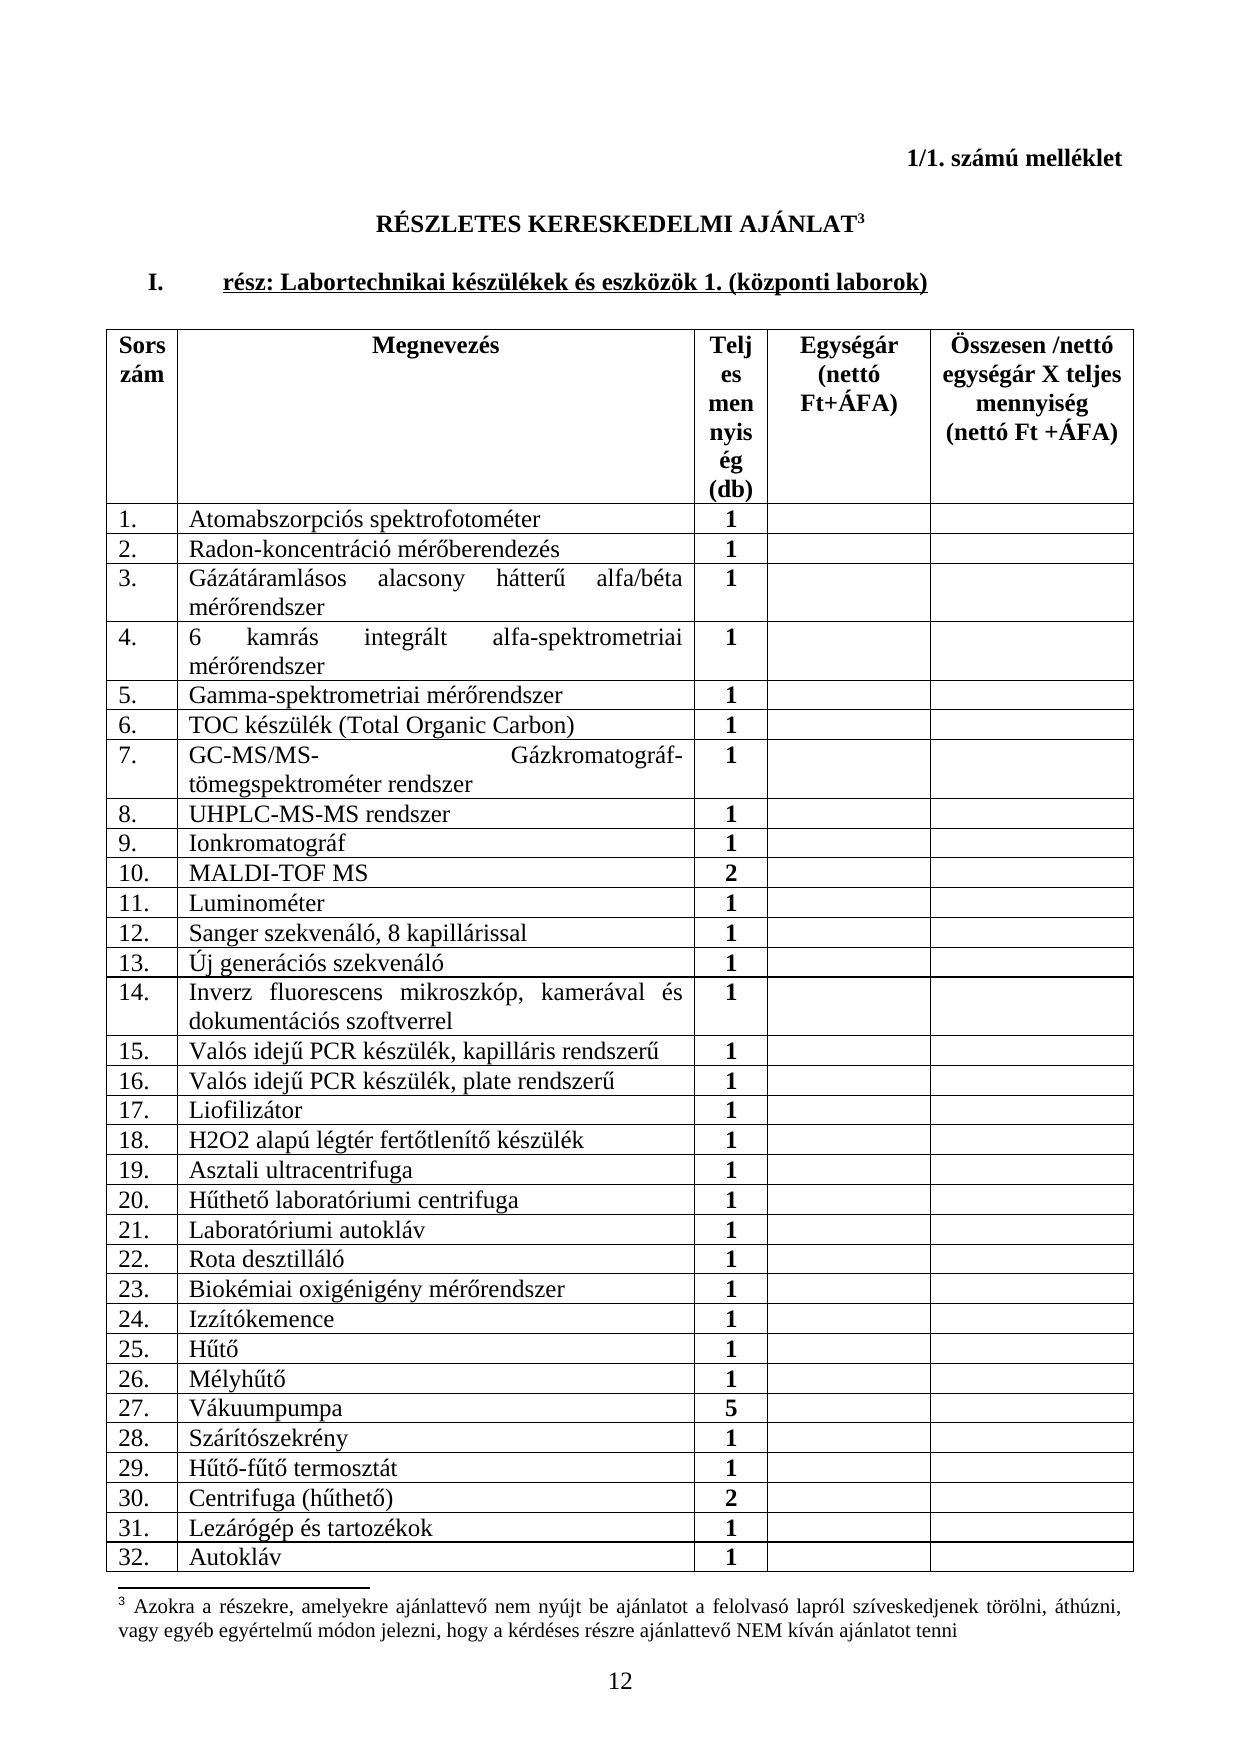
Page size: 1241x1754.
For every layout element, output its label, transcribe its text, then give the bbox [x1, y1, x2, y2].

table_cell Gamma-spektrometriai mérőrendszer [178, 681, 694, 709]
text RÉSZLETES KERESKEDELMI AJÁNLAT [118, 209, 1122, 238]
table_cell Hűtő [178, 1334, 694, 1363]
table_cell 2 [695, 1483, 767, 1512]
table_cell [768, 1483, 930, 1512]
table_cell 11. [107, 888, 177, 917]
table_cell MALDI-TOF MS [178, 858, 694, 887]
table_cell 5. [107, 681, 177, 709]
table_cell 16. [107, 1066, 177, 1094]
table_cell Mélyhűtő [178, 1364, 694, 1392]
table_cell Új generációs szekvenáló [178, 948, 694, 976]
table_cell 21. [107, 1215, 177, 1243]
table_cell [768, 1245, 930, 1273]
table_cell 26. [107, 1364, 177, 1392]
table_cell [931, 799, 1133, 827]
table_cell [768, 1215, 930, 1243]
table_cell TOC készülék (Total Organic Carbon) [178, 710, 694, 739]
table_cell Valós idejű PCR készülék, plate rendszerű [178, 1066, 694, 1094]
table_cell 1 [695, 1245, 767, 1273]
table_cell Sanger szekvenáló, 8 kapillárissal [178, 918, 694, 947]
table_cell 2 [695, 858, 767, 887]
table_cell [768, 1453, 930, 1482]
table_cell [931, 681, 1133, 709]
table_cell [931, 1036, 1133, 1065]
table_cell 1 [695, 564, 767, 621]
table_cell [931, 1125, 1133, 1154]
subtitle 1/1. számú melléklet [155, 143, 1122, 172]
table_cell 1 [695, 1364, 767, 1392]
table_cell 1 [695, 1274, 767, 1303]
table_cell Valós idejű PCR készülék, kapilláris rendszerű [178, 1036, 694, 1065]
table_cell [931, 504, 1133, 533]
table_cell [931, 888, 1133, 917]
table_cell [768, 710, 930, 739]
table_cell [931, 1274, 1133, 1303]
table_cell [931, 1394, 1133, 1422]
table_cell 4. [107, 622, 177, 679]
list rész: Labortechnikai készülékek és eszközök 1. (központi laborok) [148, 267, 1122, 296]
table_cell [931, 1364, 1133, 1392]
table_cell 25. [107, 1334, 177, 1363]
table_cell 8. [107, 799, 177, 827]
table_cell Inverz fluorescens mikroszkóp, kamerával és dokumentációs szoftverrel [178, 978, 694, 1035]
table_cell [768, 858, 930, 887]
table_cell 29. [107, 1453, 177, 1482]
table_cell 13. [107, 948, 177, 976]
table_cell Biokémiai oxigénigény mérőrendszer [178, 1274, 694, 1303]
table_cell 6 kamrás integrált alfa-spektrometriai mérőrendszer [178, 622, 694, 679]
table_cell 22. [107, 1245, 177, 1273]
table_cell [768, 1274, 930, 1303]
table_cell UHPLC-MS-MS rendszer [178, 799, 694, 827]
table_cell 6. [107, 710, 177, 739]
table_cell Laboratóriumi autokláv [178, 1215, 694, 1243]
table_cell [931, 622, 1133, 679]
table_cell Lezárógép és tartozékok [178, 1513, 694, 1541]
table_cell [768, 1304, 930, 1333]
table_cell [931, 918, 1133, 947]
table_cell 17. [107, 1096, 177, 1124]
table_cell [768, 681, 930, 709]
table_cell Asztali ultracentrifuga [178, 1155, 694, 1184]
table_cell [768, 948, 930, 976]
table_cell 1 [695, 1543, 767, 1571]
table_cell 1 [695, 622, 767, 679]
table_cell Autokláv [178, 1543, 694, 1571]
table_cell 1 [695, 1304, 767, 1333]
table_cell 1 [695, 1513, 767, 1541]
table_cell 3. [107, 564, 177, 621]
table_header Teljes mennyiség (db) [695, 330, 767, 503]
table_header Egységár (nettó Ft+ÁFA) [768, 330, 930, 503]
table_cell H2O2 alapú légtér fertőtlenítő készülék [178, 1125, 694, 1154]
table_cell [931, 829, 1133, 857]
table_cell 19. [107, 1155, 177, 1184]
table_cell 18. [107, 1125, 177, 1154]
table_cell 1 [695, 1096, 767, 1124]
table_cell 23. [107, 1274, 177, 1303]
table_cell [768, 1513, 930, 1541]
table_cell 9. [107, 829, 177, 857]
table_cell [768, 1334, 930, 1363]
table_cell [768, 1096, 930, 1124]
table_cell [931, 1155, 1133, 1184]
table_cell 1 [695, 1066, 767, 1094]
table_cell [768, 740, 930, 798]
table_cell 7. [107, 740, 177, 798]
table_cell 1 [695, 534, 767, 562]
table_cell 1 [695, 888, 767, 917]
table_cell 1 [695, 1036, 767, 1065]
table_cell 30. [107, 1483, 177, 1512]
table_header Megnevezés [178, 330, 694, 503]
table_cell [931, 978, 1133, 1035]
table_cell GC-MS/MS- Gázkromatográf-tömegspektrométer rendszer [178, 740, 694, 798]
table_cell [931, 948, 1133, 976]
table_cell [768, 829, 930, 857]
table_cell [931, 1304, 1133, 1333]
table_cell 1 [695, 1334, 767, 1363]
table_cell [768, 534, 930, 562]
table_header Összesen /nettó egységár X teljes mennyiség (nettó Ft +ÁFA) [931, 330, 1133, 503]
table_cell 1 [695, 681, 767, 709]
table_cell Centrifuga (hűthető) [178, 1483, 694, 1512]
table_cell 1 [695, 918, 767, 947]
table_cell [931, 564, 1133, 621]
table_cell [931, 858, 1133, 887]
table_cell 14. [107, 978, 177, 1035]
table_cell [931, 534, 1133, 562]
table_cell [768, 1125, 930, 1154]
table_cell 1 [695, 948, 767, 976]
table_cell 1 [695, 710, 767, 739]
table_cell 24. [107, 1304, 177, 1333]
table_cell [768, 1394, 930, 1422]
table_cell 1 [695, 1423, 767, 1452]
table_cell [931, 1066, 1133, 1094]
table_cell [768, 1185, 930, 1214]
table_cell [931, 1096, 1133, 1124]
table_cell [931, 740, 1133, 798]
table_cell Hűthető laboratóriumi centrifuga [178, 1185, 694, 1214]
table_cell 1 [695, 1125, 767, 1154]
table_cell [768, 1066, 930, 1094]
table_cell [931, 1245, 1133, 1273]
table_cell [931, 710, 1133, 739]
table_cell 1 [695, 1185, 767, 1214]
table_cell 1 [695, 504, 767, 533]
table_cell Gázátáramlásos alacsony hátterű alfa/béta mérőrendszer [178, 564, 694, 621]
table_cell [768, 564, 930, 621]
table_cell [768, 888, 930, 917]
table_cell [768, 1423, 930, 1452]
table_cell [931, 1483, 1133, 1512]
table_cell Izzítókemence [178, 1304, 694, 1333]
table_cell [768, 978, 930, 1035]
table_cell [931, 1215, 1133, 1243]
table_cell Hűtő-fűtő termosztát [178, 1453, 694, 1482]
table_cell Vákuumpumpa [178, 1394, 694, 1422]
table_header Sorszám [107, 330, 177, 503]
table_cell 1 [695, 1215, 767, 1243]
table_cell Atomabszorpciós spektrofotométer [178, 504, 694, 533]
table_cell 12. [107, 918, 177, 947]
table_cell 5 [695, 1394, 767, 1422]
table_cell [768, 918, 930, 947]
table_cell [768, 622, 930, 679]
table_cell 15. [107, 1036, 177, 1065]
table_cell Szárítószekrény [178, 1423, 694, 1452]
table_cell 28. [107, 1423, 177, 1452]
table_cell 2. [107, 534, 177, 562]
table_cell 1 [695, 799, 767, 827]
table_cell 1 [695, 1453, 767, 1482]
table_cell Luminométer [178, 888, 694, 917]
table_cell 31. [107, 1513, 177, 1541]
table_cell [768, 1364, 930, 1392]
table_cell 1 [695, 1155, 767, 1184]
table_cell 1 [695, 829, 767, 857]
table_cell [768, 799, 930, 827]
table_cell [768, 1543, 930, 1571]
table_cell 10. [107, 858, 177, 887]
table_cell [931, 1423, 1133, 1452]
table_cell 1 [695, 978, 767, 1035]
table_cell Radon-koncentráció mérőberendezés [178, 534, 694, 562]
table_cell Liofilizátor [178, 1096, 694, 1124]
table_cell 32. [107, 1543, 177, 1571]
table_cell [768, 1036, 930, 1065]
table_cell 1 [695, 740, 767, 798]
table_cell Rota desztilláló [178, 1245, 694, 1273]
table_cell [931, 1453, 1133, 1482]
table_cell [931, 1185, 1133, 1214]
table_cell Ionkromatográf [178, 829, 694, 857]
table_cell 27. [107, 1394, 177, 1422]
table_cell [931, 1513, 1133, 1541]
table_cell [768, 504, 930, 533]
table_cell 1. [107, 504, 177, 533]
table_cell [931, 1543, 1133, 1571]
table_cell [768, 1155, 930, 1184]
table_cell 20. [107, 1185, 177, 1214]
table_cell [931, 1334, 1133, 1363]
